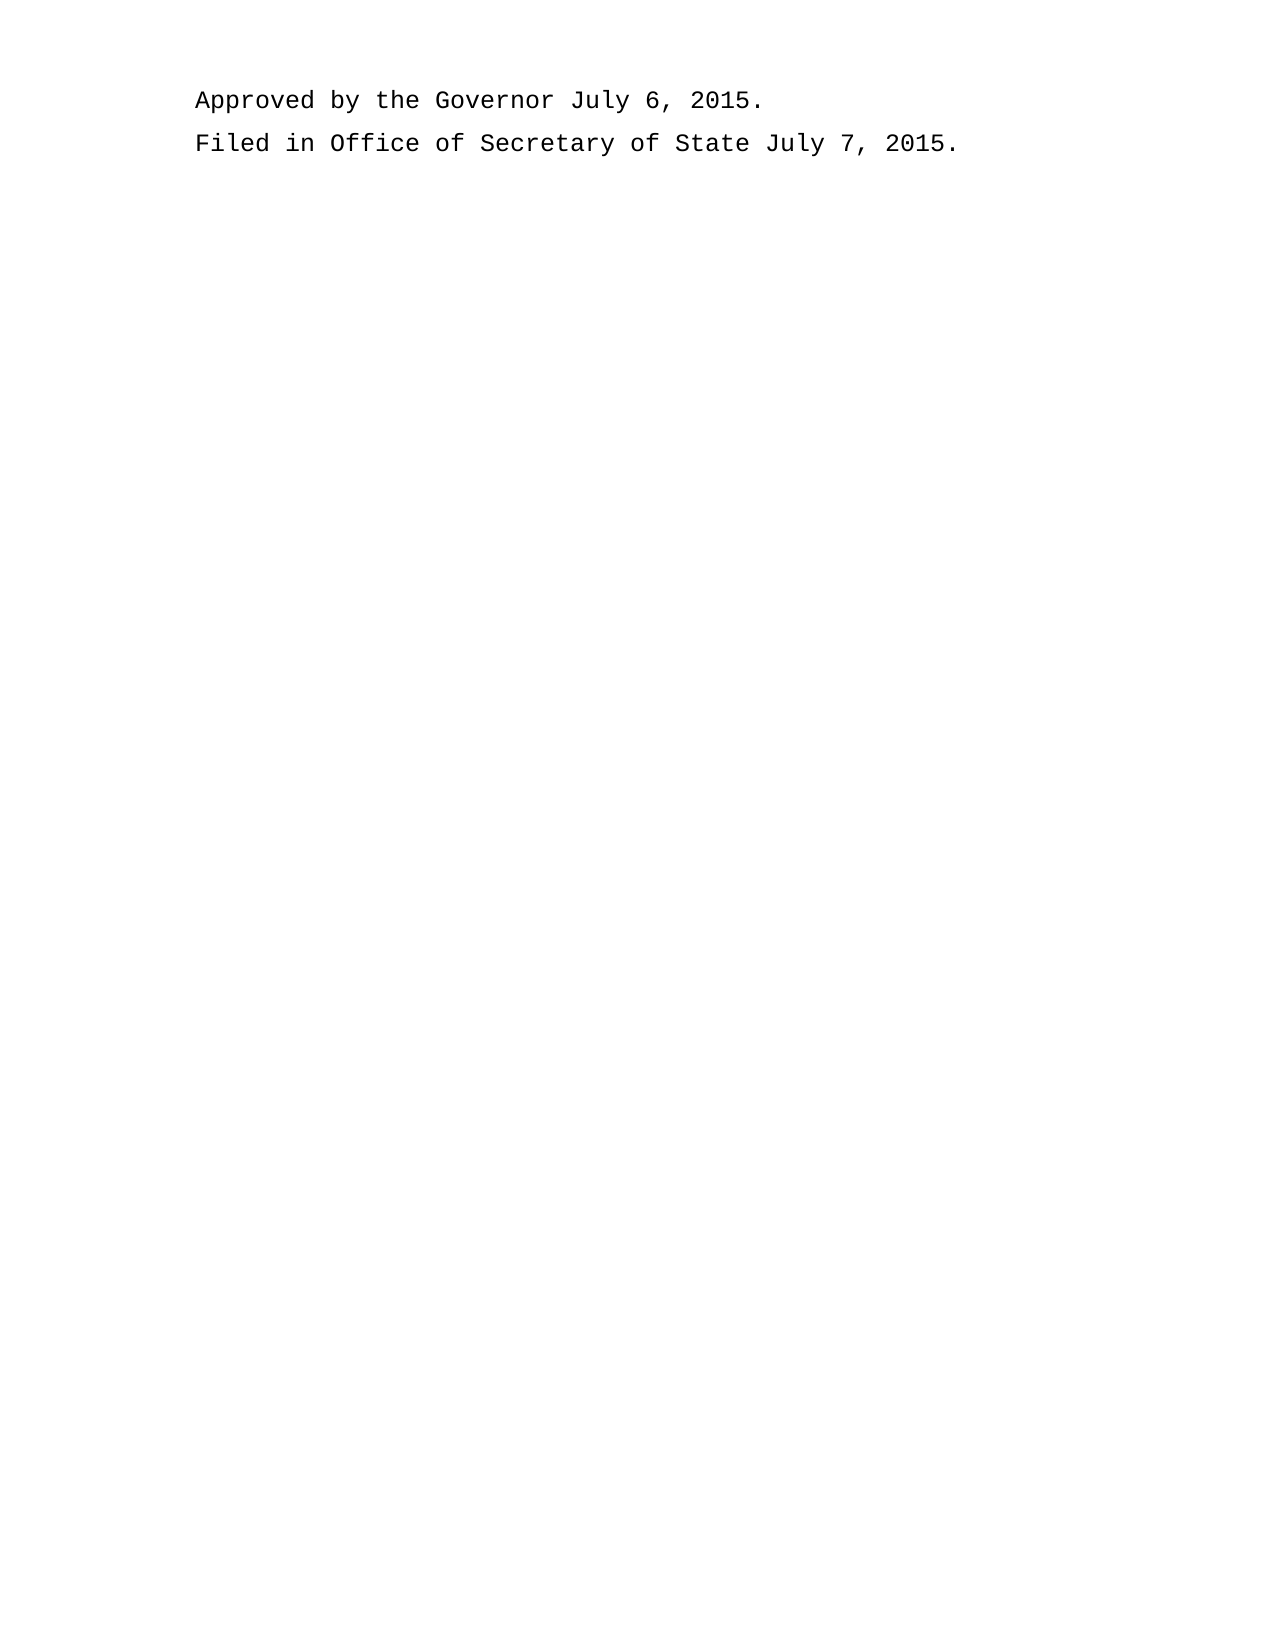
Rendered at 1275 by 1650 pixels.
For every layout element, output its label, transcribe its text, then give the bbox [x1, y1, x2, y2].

text Approved by the Governor July 6, 2015. [135, 75, 1170, 117]
text Filed in Office of Secretary of State July 7, 2015. [135, 117, 1170, 160]
